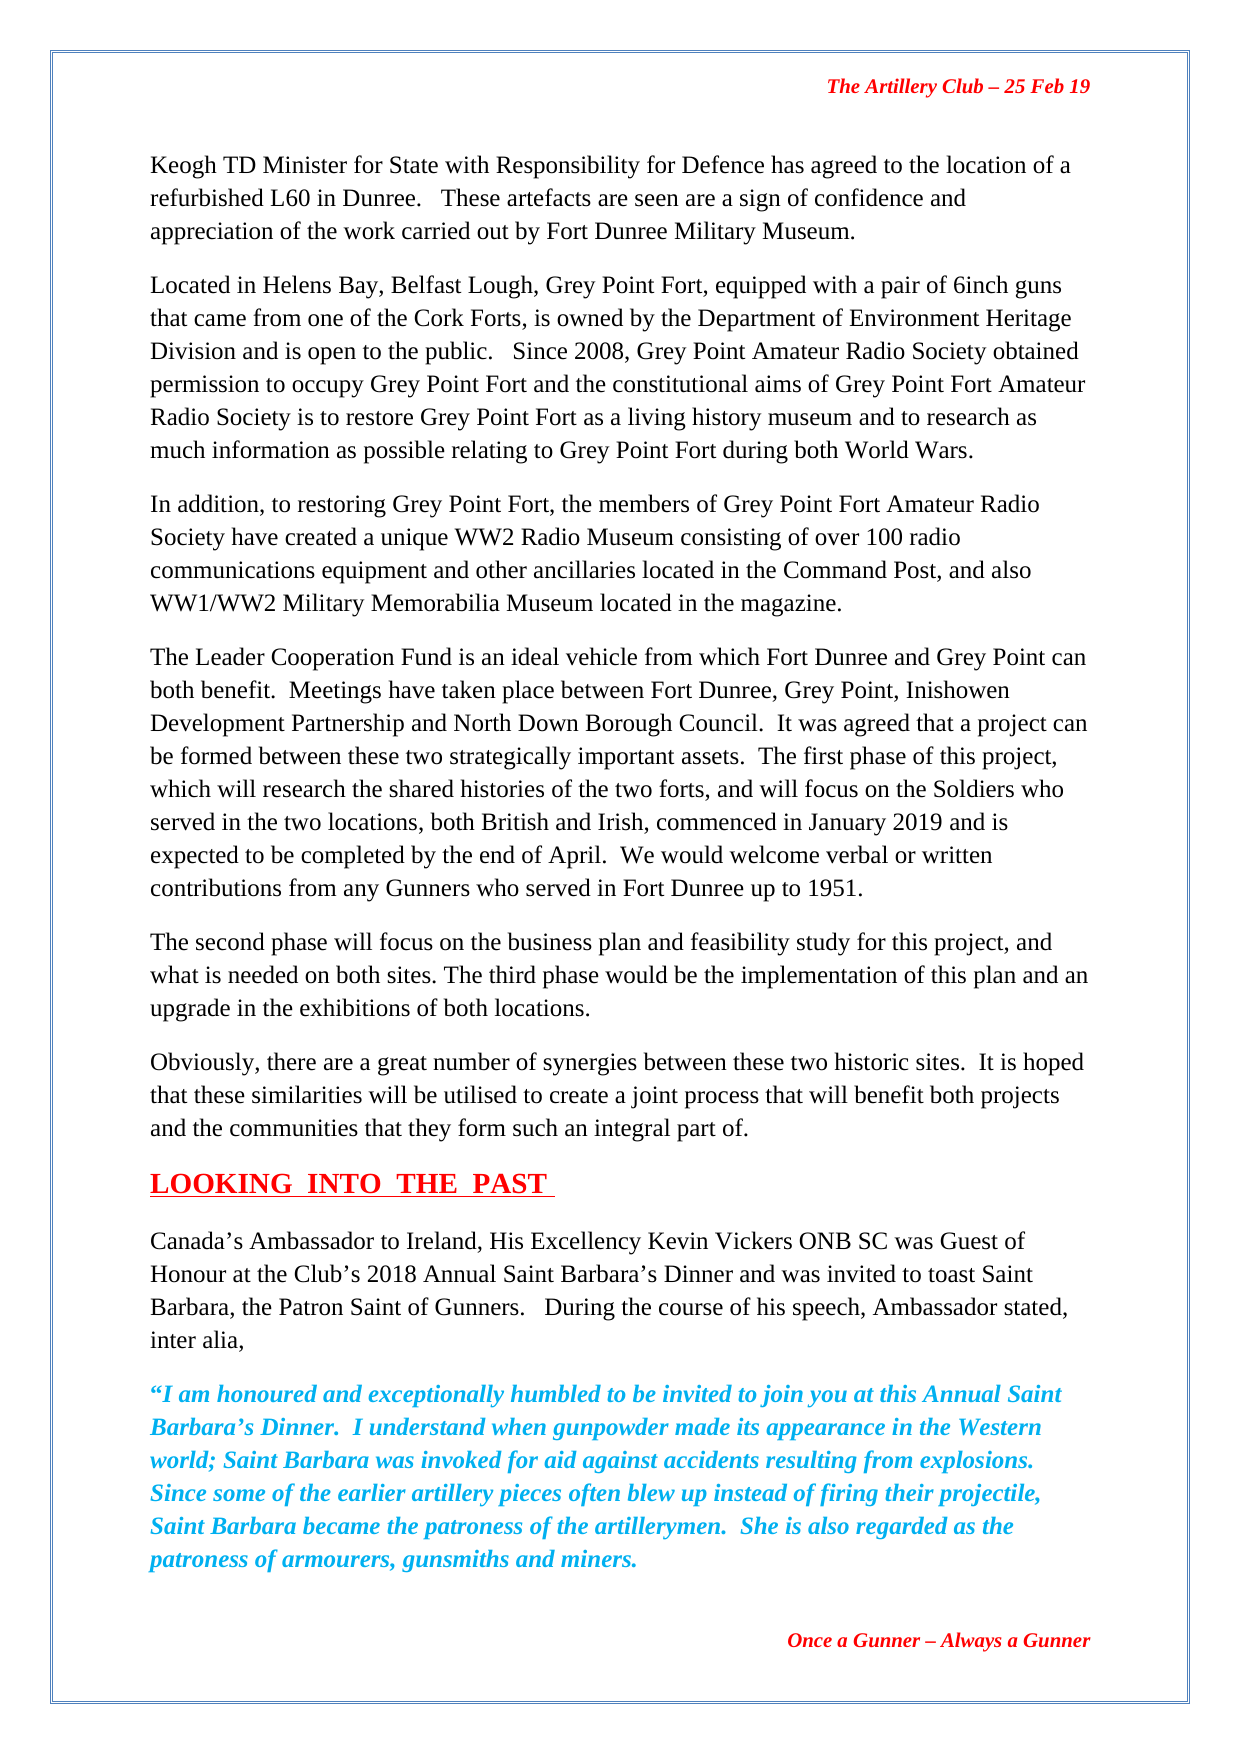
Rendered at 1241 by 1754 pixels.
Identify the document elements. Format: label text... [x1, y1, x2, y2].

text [150, 150, 1090, 245]
text The Leader Cooperation Fund is an ideal vehicle from which Fort Dunree and Grey Point can both benefit. Meetings have taken place between Fort Dunree, Grey Point, Inishowen Development Partnership and North Down Borough Council. It was agreed that a project can be formed between these two strategically important assets. The first phase of this project, which will research the shared histories of the two forts, and will focus on the Soldiers who served in the two locations, both British and Irish, commenced in January 2019 and is expected to be completed by the end of April. We would welcome verbal or written contributions from any Gunners who served in Fort Dunree up to 1951. [150, 642, 1090, 902]
text Canada’s Ambassador to Ireland, His Excellency Kevin Vickers ONB SC was Guest of Honour at the Club’s 2018 Annual Saint Barbara’s Dinner and was invited to toast Saint Barbara, the Patron Saint of Gunners. During the course of his speech, Ambassador stated, inter alia, [150, 1226, 1090, 1354]
text Located in Helens Bay, Belfast Lough, Grey Point Fort, equipped with a pair of 6inch guns that came from one of the Cork Forts, is owned by the Department of Environment Heritage Division and is open to the public. Since 2008, Grey Point Amateur Radio Society obtained permission to occupy Grey Point Fort and the constitutional aims of Grey Point Fort Amateur Radio Society is to restore Grey Point Fort as a living history museum and to research as much information as possible relating to Grey Point Fort during both World Wars. [150, 270, 1090, 464]
text The second phase will focus on the business plan and feasibility study for this project, and what is needed on both sites. The third phase would be the implementation of this plan and an upgrade in the exhibitions of both locations. [150, 927, 1090, 1022]
text Obviously, there are a great number of synergies between these two historic sites. It is hoped that these similarities will be utilised to create a joint process that will benefit both projects and the communities that they form such an integral part of. [150, 1047, 1090, 1141]
text In addition, to restoring Grey Point Fort, the members of Grey Point Fort Amateur Radio Society have created a unique WW2 Radio Museum consisting of over 100 radio communications equipment and other ancillaries located in the Command Post, and also WW1/WW2 Military Memorabilia Museum located in the magazine. [150, 489, 1090, 617]
text “I am honoured and exceptionally humbled to be invited to join you at this Annual Saint Barbara’s Dinner. I understand when gunpowder made its appearance in the Western world; Saint Barbara was invoked for aid against accidents resulting from explosions. Since some of the earlier artillery pieces often blew up instead of firing their projectile, Saint Barbara became the patroness of the artillerymen. She is also regarded as the patroness of armourers, gunsmiths and miners. [150, 1379, 1090, 1573]
text LOOKING INTO THE PAST [150, 1167, 1090, 1200]
